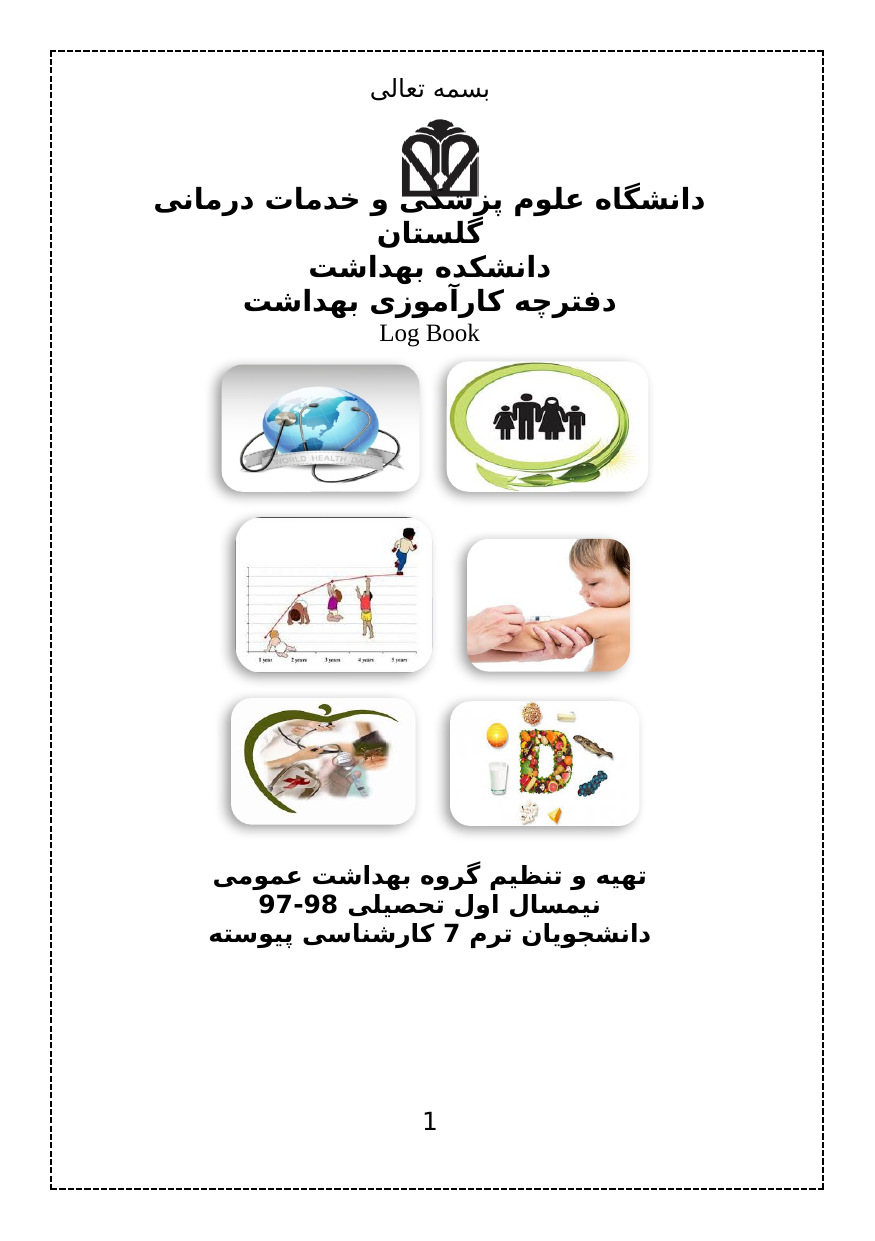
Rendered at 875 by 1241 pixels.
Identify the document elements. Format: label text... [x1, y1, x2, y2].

text دانشجویان ترم 7 کارشناسی پیوسته [133, 919, 727, 948]
text دفترچه کارآموزی بهداشت [133, 284, 727, 318]
picture [450, 701, 640, 826]
picture [467, 538, 630, 672]
picture [235, 517, 433, 673]
text بسمه تعالی [133, 74, 727, 103]
text Log Book [133, 318, 727, 347]
picture [231, 698, 416, 825]
picture [221, 364, 420, 492]
picture [446, 361, 649, 492]
text تهیه و تنظیم گروه بهداشت عمومی [133, 861, 727, 890]
picture [392, 113, 492, 203]
text دانشگاه علوم پزشکی و خدمات درمانی گلستان [133, 182, 727, 250]
text دانشکده بهداشت [133, 250, 727, 284]
text نیمسال اول تحصیلی 98-97 [133, 890, 727, 919]
